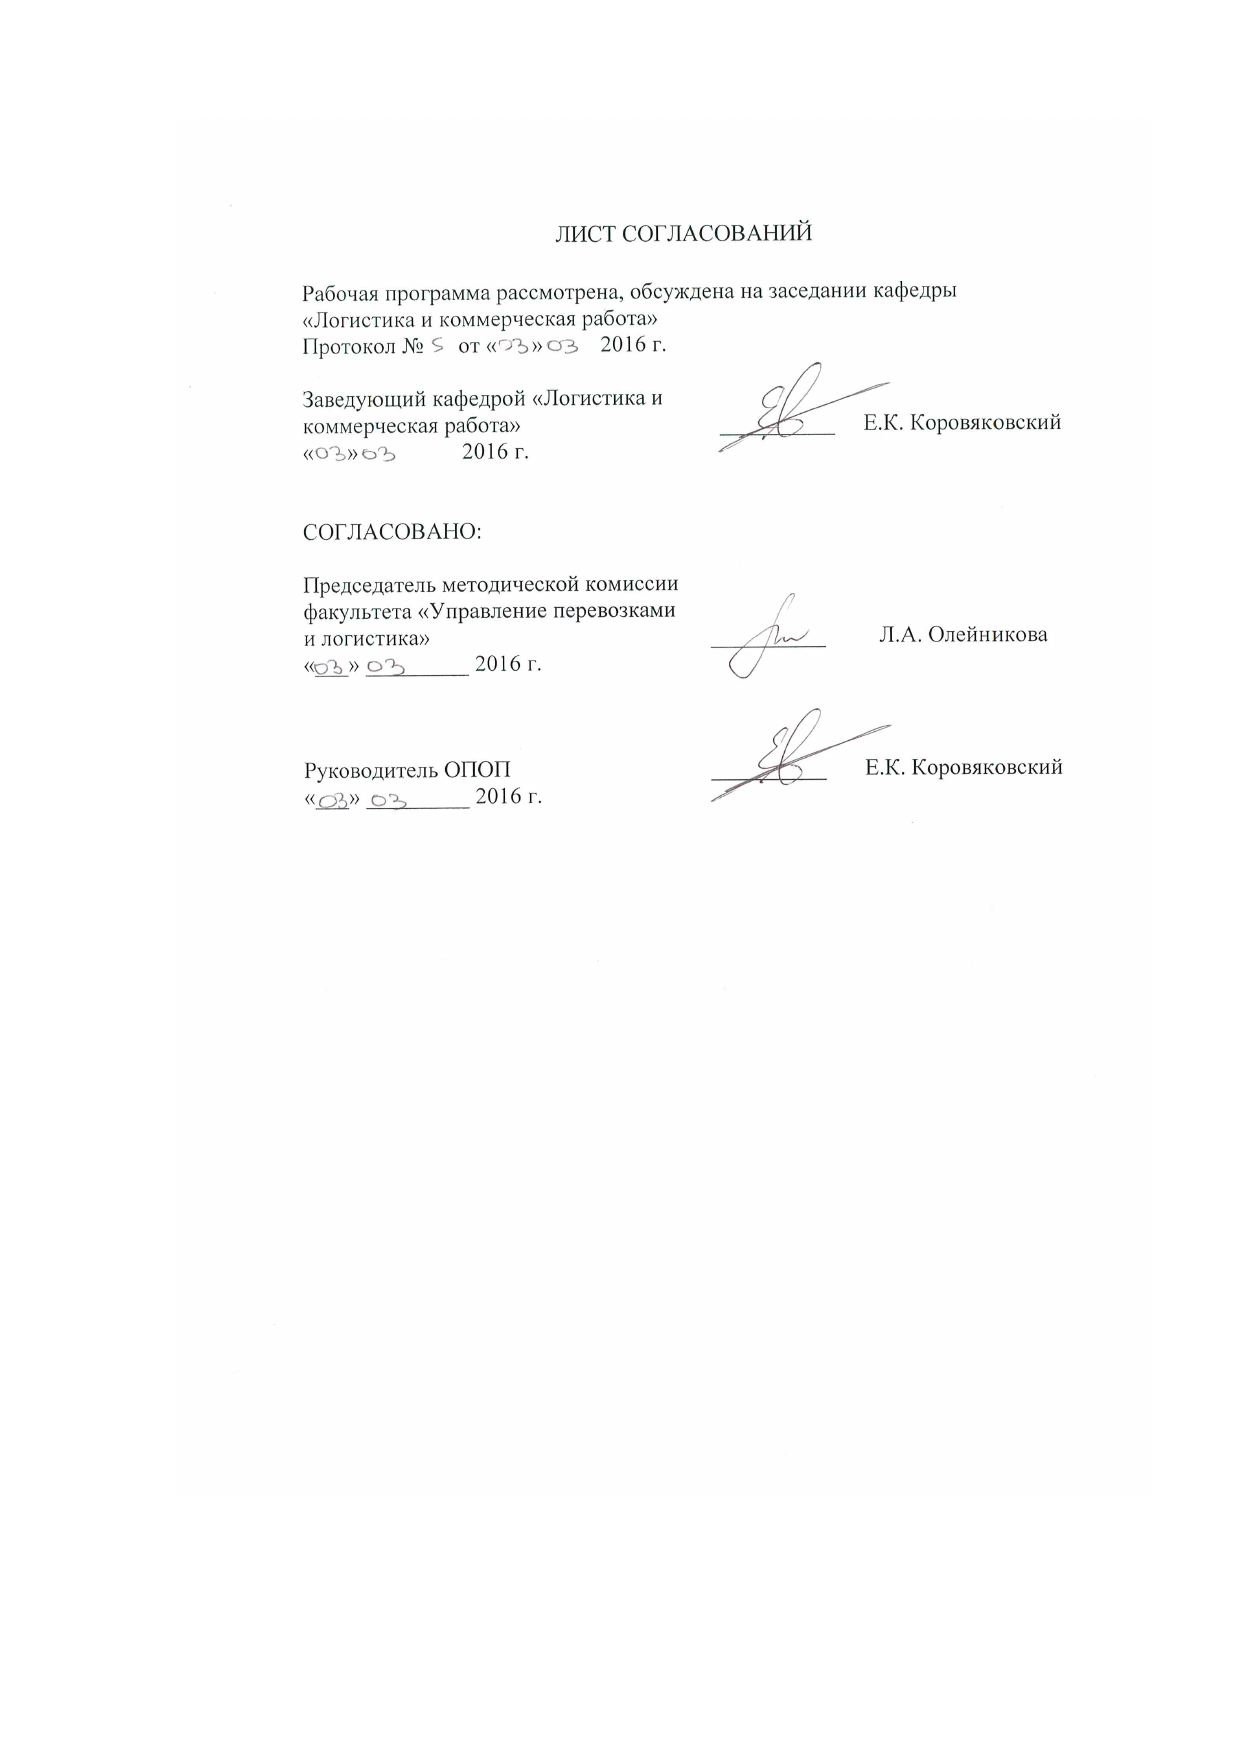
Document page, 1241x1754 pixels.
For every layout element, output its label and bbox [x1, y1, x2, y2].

picture [178, 117, 1153, 1497]
